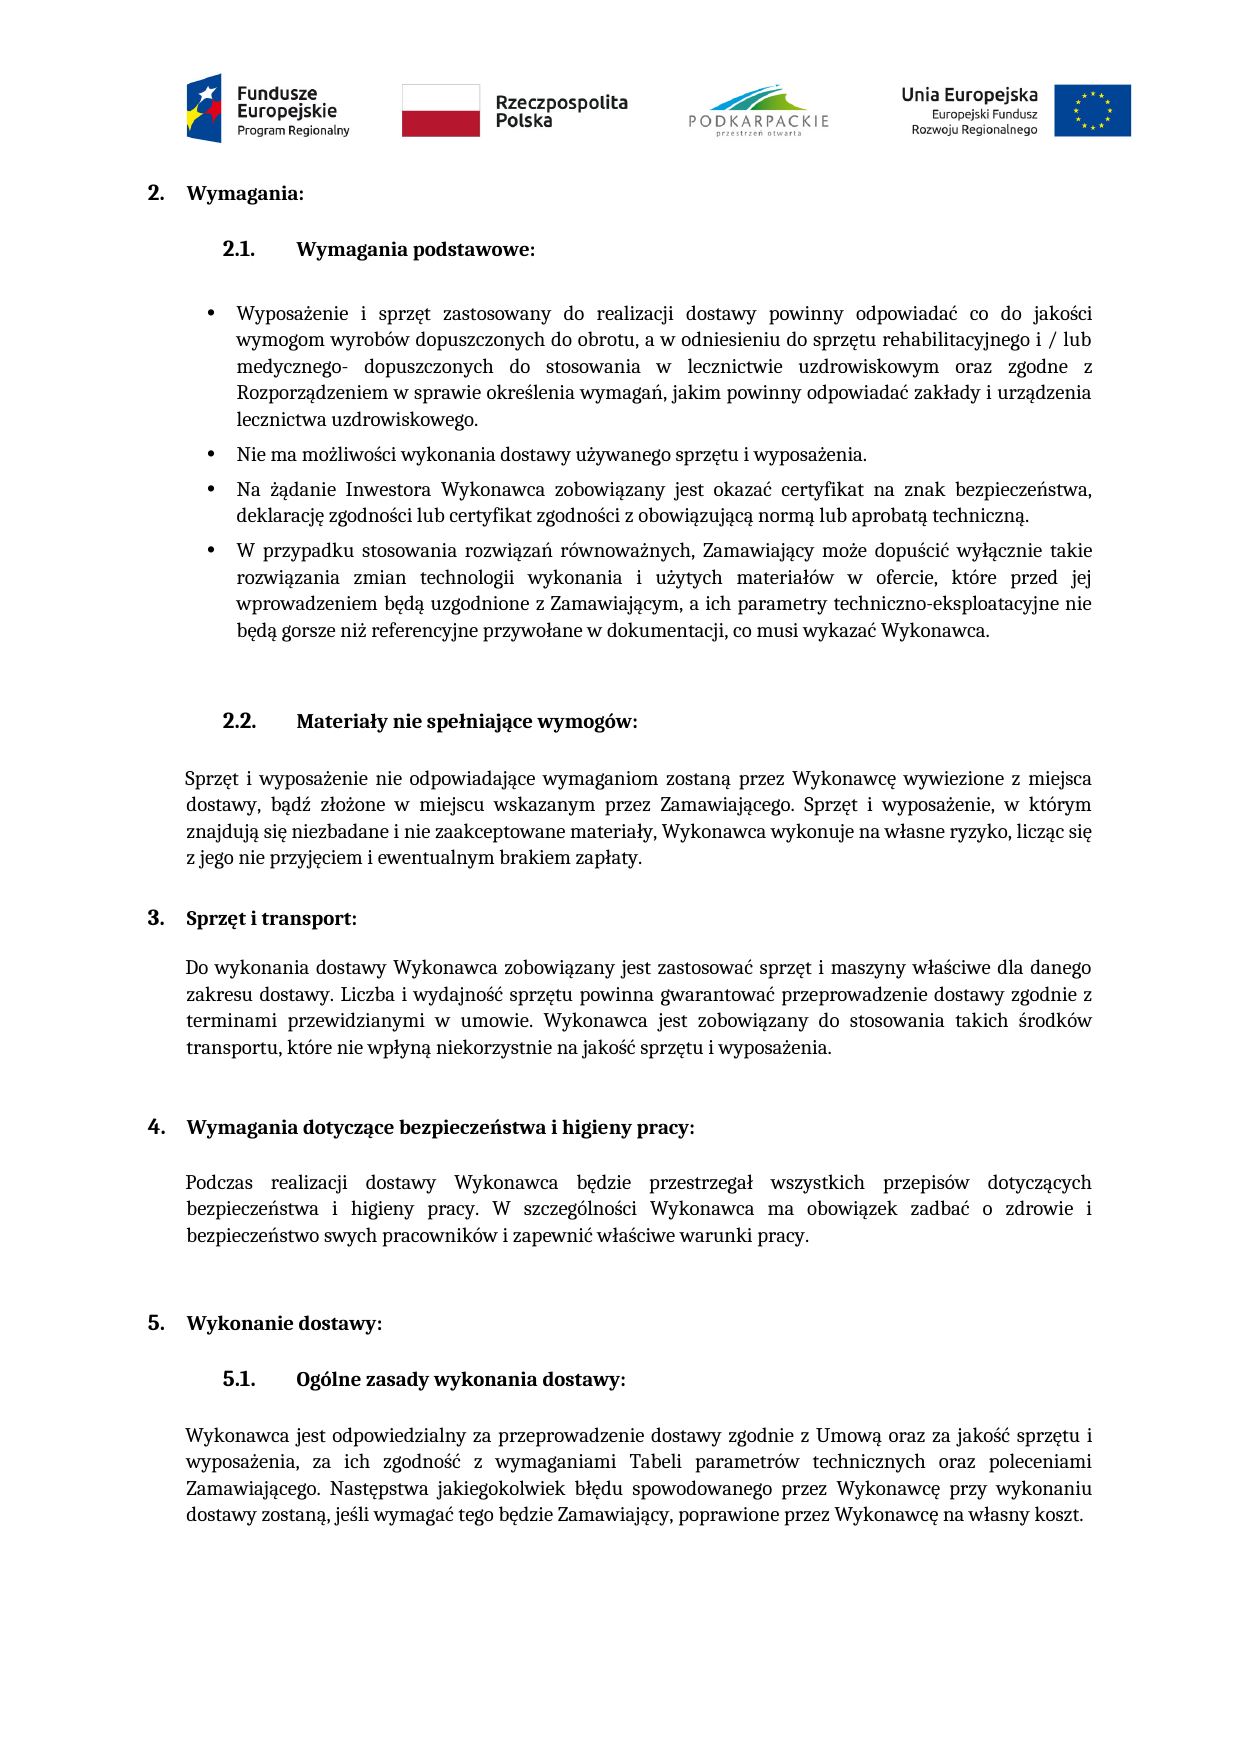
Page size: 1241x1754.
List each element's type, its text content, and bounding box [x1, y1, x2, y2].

text Podczas realizacji dostawy Wykonawca będzie przestrzegał wszystkich przepisów dotyczących bezpieczeństwa i higieny pracy. W szczególności Wykonawca ma obowiązek zadbać o zdrowie i bezpieczeństwo swych pracowników i zapewnić właściwe warunki pracy. [185, 1170, 1093, 1247]
list Nie ma możliwości wykonania dostawy używanego sprzętu i wyposażenia. [207, 439, 1093, 466]
list Wykonanie dostawy: [148, 1309, 1093, 1336]
list Materiały nie spełniające wymogów: [223, 708, 1093, 734]
list W przypadku stosowania rozwiązań równoważnych, Zamawiający może dopuścić wyłącznie takie rozwiązania zmian technologii wykonania i użytych materiałów w ofercie, które przed jej wprowadzeniem będą uzgodnione z Zamawiającym, a ich parametry techniczno-eksploatacyjne nie będą gorsze niż referencyjne przywołane w dokumentacji, co musi wykazać Wykonawca. [207, 536, 1093, 642]
list Wymagania: [148, 179, 1093, 206]
list Na żądanie Inwestora Wykonawca zobowiązany jest okazać certyfikat na znak bezpieczeństwa, deklarację zgodności lub certyfikat zgodności z obowiązującą normą lub aprobatą techniczną. [207, 475, 1093, 528]
list Wyposażenie i sprzęt zastosowany do realizacji dostawy powinny odpowiadać co do jakości wymogom wyrobów dopuszczonych do obrotu, a w odniesieniu do sprzętu rehabilitacyjnego i / lub medycznego- dopuszczonych do stosowania w lecznictwie uzdrowiskowym oraz zgodne z Rozporządzeniem w sprawie określenia wymagań, jakim powinny odpowiadać zakłady i urządzenia lecznictwa uzdrowiskowego. [207, 298, 1093, 431]
list Sprzęt i transport: [148, 905, 1093, 931]
picture [186, 73, 1132, 143]
list Ogólne zasady wykonania dostawy: [223, 1366, 1093, 1392]
text Wykonawca jest odpowiedzialny za przeprowadzenie dostawy zgodnie z Umową oraz za jakość sprzętu i wyposażenia, za ich zgodność z wymaganiami Tabeli parametrów technicznych oraz poleceniami Zamawiającego. Następstwa jakiegokolwiek błędu spowodowanego przez Wykonawcę przy wykonaniu dostawy zostaną, jeśli wymagać tego będzie Zamawiający, poprawione przez Wykonawcę na własny koszt. [185, 1423, 1093, 1527]
text Do wykonania dostawy Wykonawca zobowiązany jest zastosować sprzęt i maszyny właściwe dla danego zakresu dostawy. Liczba i wydajność sprzętu powinna gwarantować przeprowadzenie dostawy zgodnie z terminami przewidzianymi w umowie. Wykonawca jest zobowiązany do stosowania takich środków transportu, które nie wpłyną niekorzystnie na jakość sprzętu i wyposażenia. [185, 956, 1093, 1059]
text Sprzęt i wyposażenie nie odpowiadające wymaganiom zostaną przez Wykonawcę wywiezione z miejsca dostawy, bądź złożone w miejscu wskazanym przez Zamawiającego. Sprzęt i wyposażenie, w którym znajdują się niezbadane i nie zaakceptowane materiały, Wykonawca wykonuje na własne ryzyko, licząc się z jego nie przyjęciem i ewentualnym brakiem zapłaty. [185, 766, 1093, 870]
list Wymagania dotyczące bezpieczeństwa i higieny pracy: [148, 1114, 1093, 1141]
list Wymagania podstawowe: [223, 236, 1093, 262]
